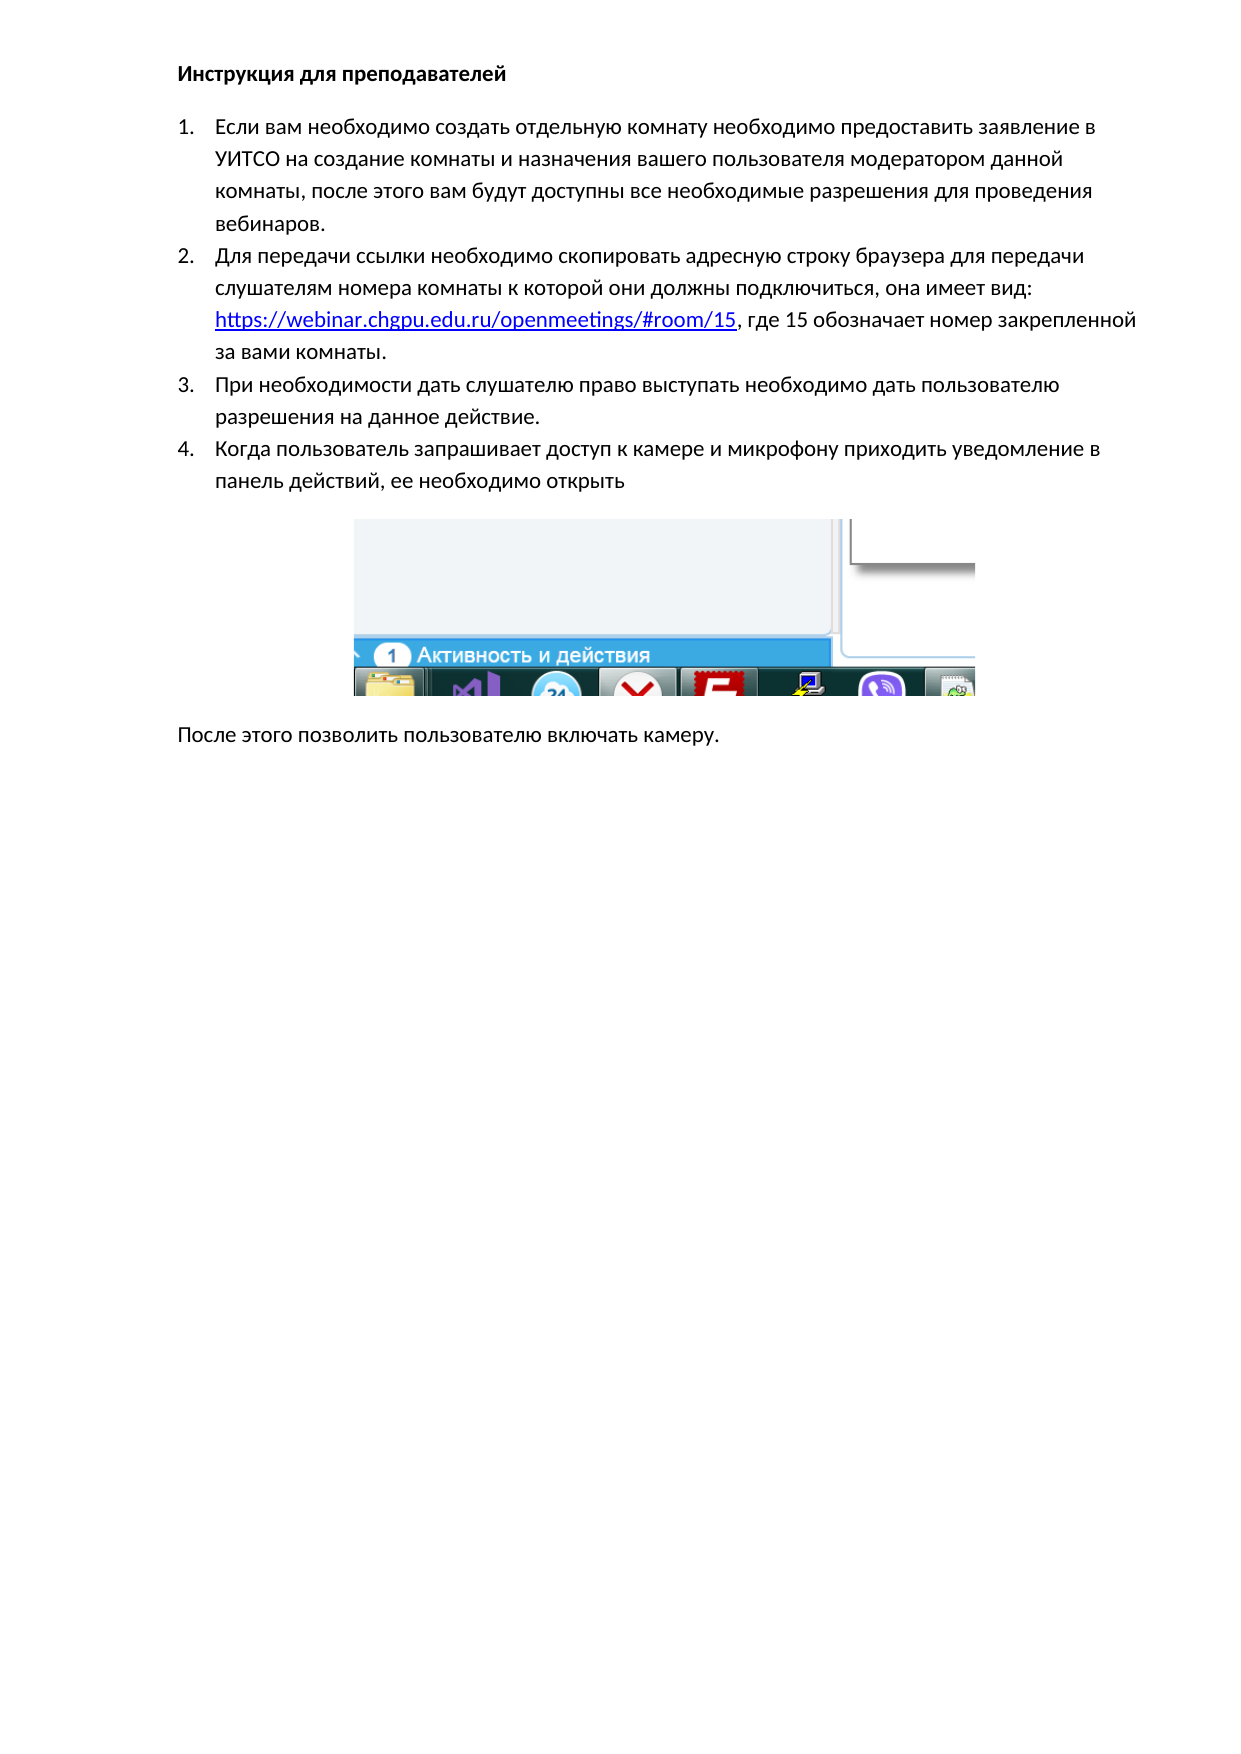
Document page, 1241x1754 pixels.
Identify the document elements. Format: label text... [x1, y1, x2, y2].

list Для передачи ссылки необходимо скопировать адресную строку браузера для передачи слушателям номера комнаты к которой они должны подключиться, она имеет вид: https://webinar.chgpu.edu.ru/openmeetings/#room/15, где 15 обозначает номер закрепленной за вами комнаты. [177, 241, 1152, 366]
picture [353, 519, 976, 696]
list При необходимости дать слушателю право выступать необходимо дать пользователю разрешения на данное действие. [177, 370, 1152, 430]
list Если вам необходимо создать отдельную комнату необходимо предоставить заявление в УИТСО на создание комнаты и назначения вашего пользователя модератором данной комнаты, после этого вам будут доступны все необходимые разрешения для проведения вебинаров. [177, 112, 1152, 237]
text Инструкция для преподавателей [177, 59, 1152, 87]
text После этого позволить пользователю включать камеру. [177, 720, 1152, 748]
list Когда пользователь запрашивает доступ к камере и микрофону приходить уведомление в панель действий, ее необходимо открыть [177, 434, 1152, 494]
